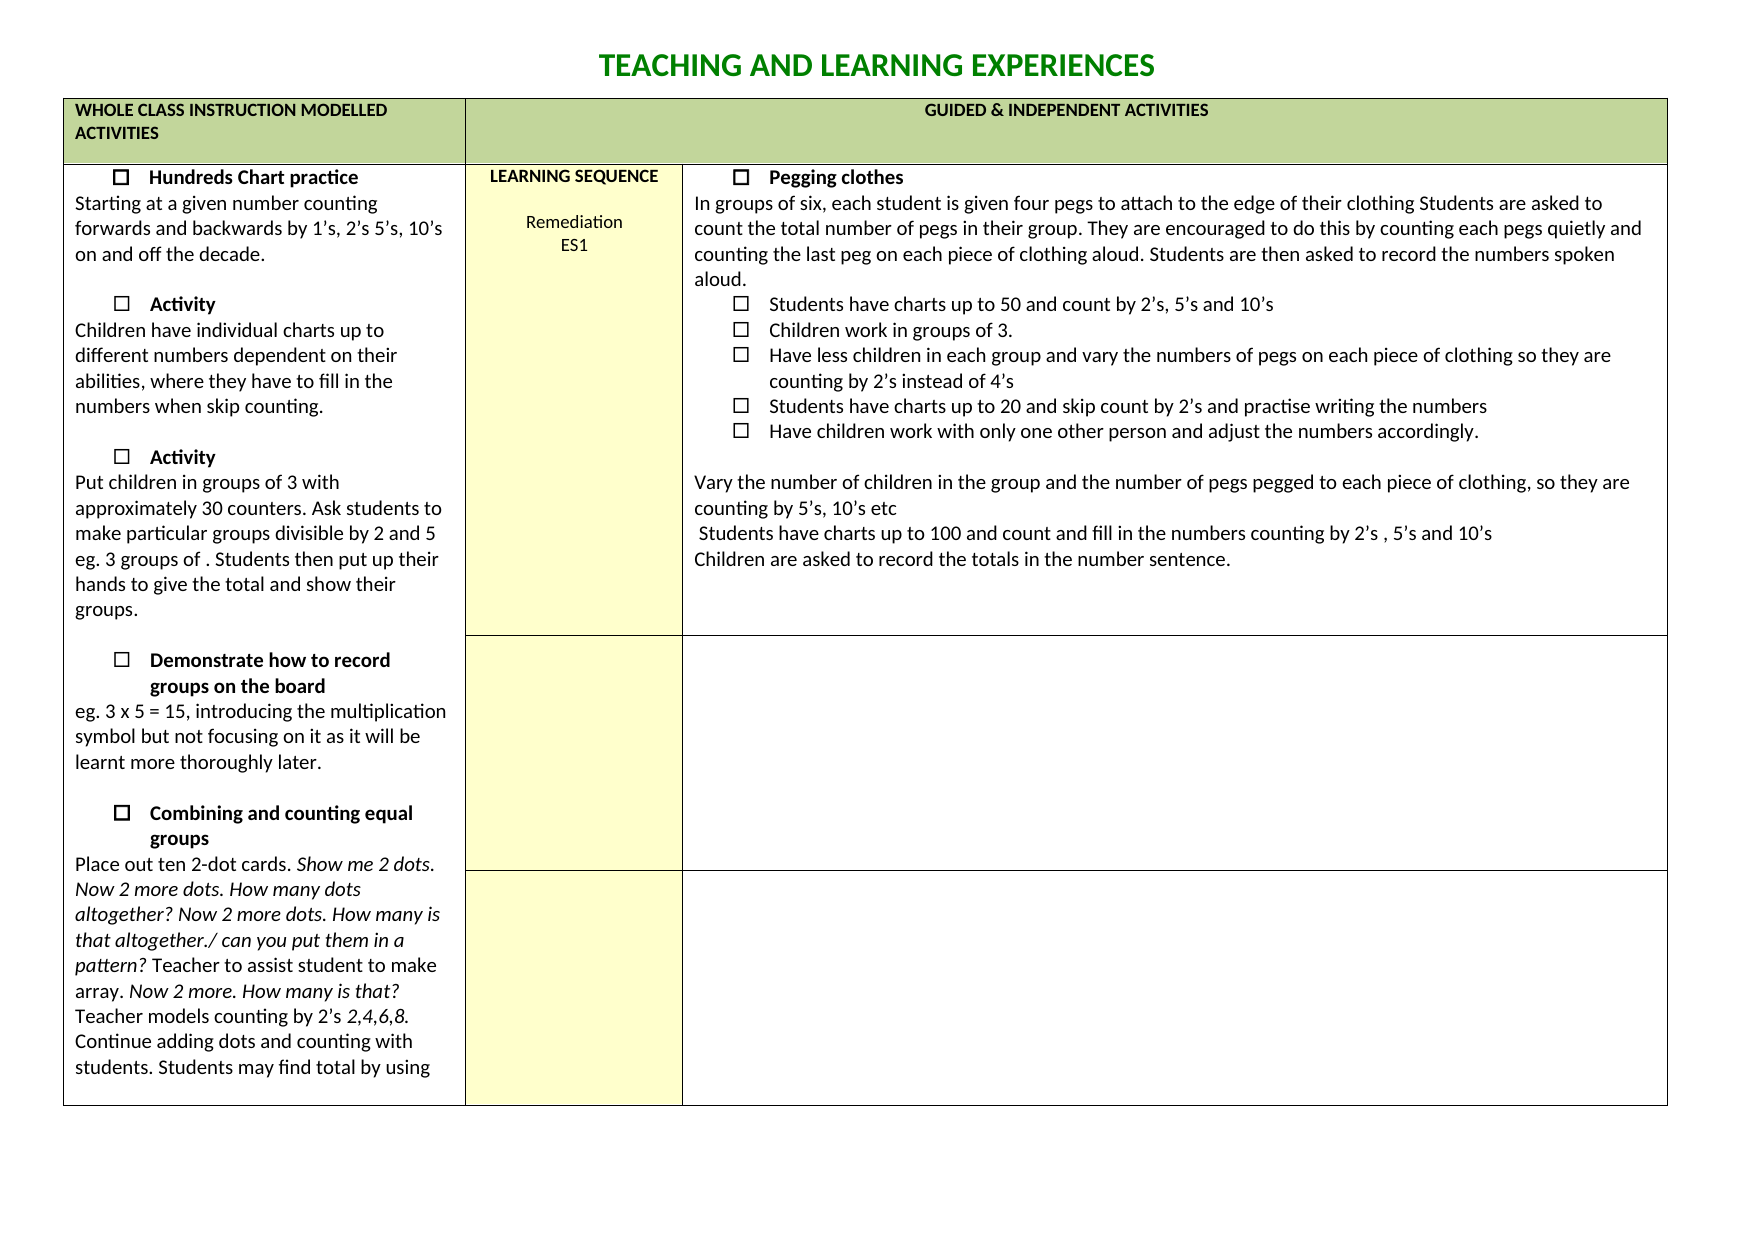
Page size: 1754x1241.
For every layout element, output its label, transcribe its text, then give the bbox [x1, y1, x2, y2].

table_cell [466, 871, 682, 1104]
table_cell [466, 636, 682, 870]
table_header GUIDED & INDEPENDENT ACTIVITIES [466, 99, 1667, 163]
table_cell LEARNING SEQUENCE Remediation ES1 [466, 165, 682, 635]
table_header WHOLE CLASS INSTRUCTION MODELLED ACTIVITIES [64, 99, 465, 163]
table_cell Hundreds Chart practice Starting at a given number counting forwards and backwards by 1’s, 2’s 5’s, 10’s on and off the decade. Activity Children have individual charts up to different numbers dependent on their abilities, where they have to fill in the numbers when skip counting. Activity Put children in groups of 3 with approximately 30 counters. Ask students to make particular groups divisible by 2 and 5 eg. 3 groups of . Students then put up their hands to give the total and show their groups. Demonstrate how to record groups on the board eg. 3 x 5 = 15, introducing the multiplication symbol but not focusing on it as it will be learnt more thoroughly later. Combining and counting equal groups Place out ten 2-dot cards. Show me 2 dots. Now 2 more dots. How many dots altogether? Now 2 more dots. How many is that altogether./ can you put them in a pattern? Teacher to assist student to make array. Now 2 more. How many is that? Teacher models counting by 2’s 2,4,6,8. Continue adding dots and counting with students. Students may find total by using repeated addition. Repeat with 3-dot cards and 5-dot cards to model skip counting and making arrays. Discuss with children the number of groups/rows and that the groups are equal. Encourage children to count by 2s, 3s, etc according to the group size. Car Parks This activity can be used to model division as sharing and division as grouping. In a group of five, each student is given a piece of paper to represent a car park. The teacher poses the following questions: Sharing How many cars will be in each car park if twenty toy cars are to be shared among the five car parks (ie the five pieces of paper)? Possible questions include: How many cars are there to be shared? How many cars are in each car park? The teacher models recording the activity. eg 20 shared between 5 is 4, or 20 ÷ 5 = 4. Grouping How many car parks will be required for 10 cars if there are only to be 2 cars in each car park? The teacher models recording the activity. eg 10 – 2 – 2 – 2 – 2 – 2=0, or 10 ÷ 2= 5 [64, 165, 465, 1104]
table_cell [683, 636, 1667, 870]
table_cell Pegging clothes In groups of six, each student is given four pegs to attach to the edge of their clothing Students are asked to count the total number of pegs in their group. They are encouraged to do this by counting each pegs quietly and counting the last peg on each piece of clothing aloud. Students are then asked to record the numbers spoken aloud. Students have charts up to 50 and count by 2’s, 5’s and 10’s Children work in groups of 3. Have less children in each group and vary the numbers of pegs on each piece of clothing so they are counting by 2’s instead of 4’s Students have charts up to 20 and skip count by 2’s and practise writing the numbers Have children work with only one other person and adjust the numbers accordingly. Vary the number of children in the group and the number of pegs pegged to each piece of clothing, so they are counting by 5’s, 10’s etc Students have charts up to 100 and count and fill in the numbers counting by 2’s , 5’s and 10’s Children are asked to record the totals in the number sentence. [683, 165, 1667, 635]
table_cell [683, 871, 1667, 1104]
text TEACHING AND LEARNING EXPERIENCES [75, 44, 1679, 85]
